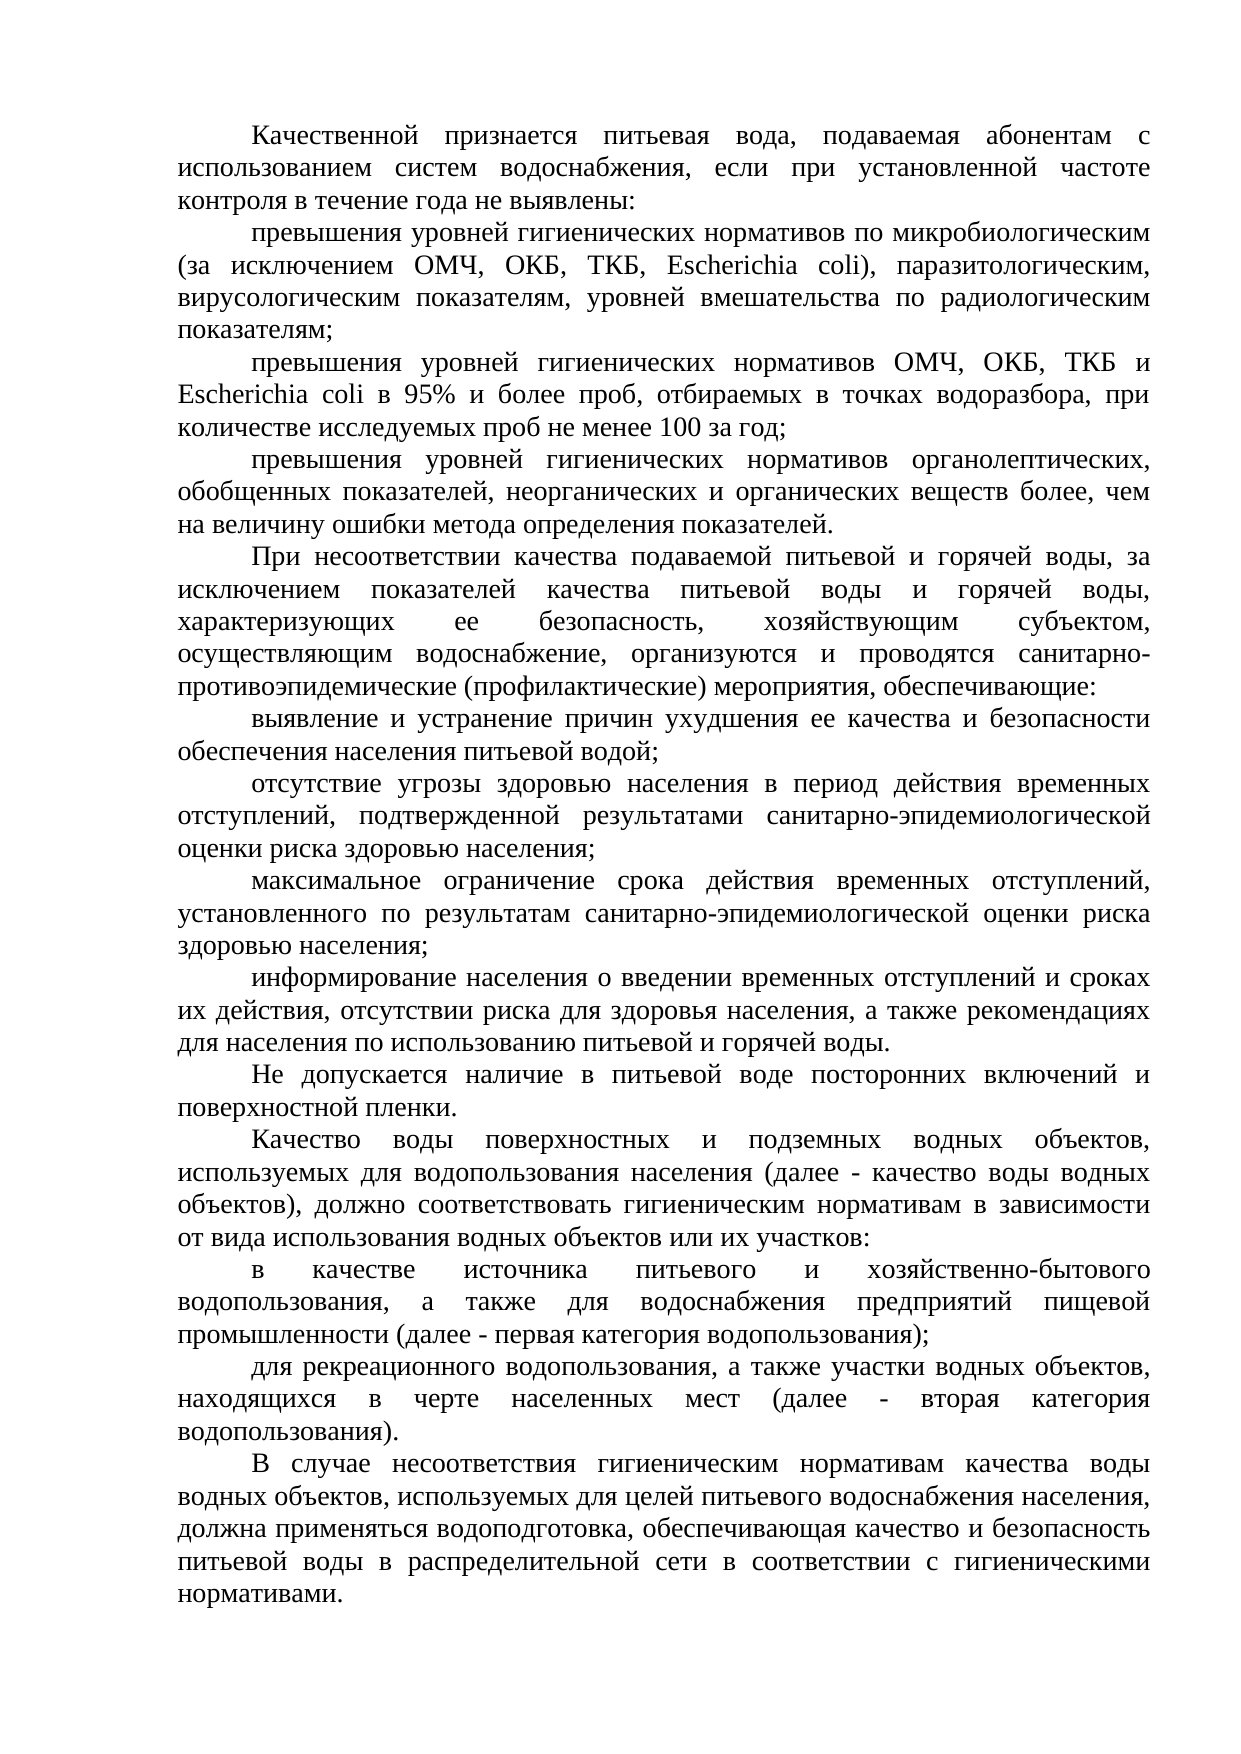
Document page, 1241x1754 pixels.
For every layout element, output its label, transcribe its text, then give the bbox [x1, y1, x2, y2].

text Не допускается наличие в питьевой воде посторонних включений и поверхностной пленки. [177, 1058, 1152, 1122]
text При несоответствии качества подаваемой питьевой и горячей воды, за исключением показателей качества питьевой воды и горячей воды, характеризующих ее безопасность, хозяйствующим субъектом, осуществляющим водоснабжение, организуются и проводятся санитарно-противоэпидемические (профилактические) мероприятия, обеспечивающие: [177, 539, 1152, 701]
text максимальное ограничение срока действия временных отступлений, установленного по результатам санитарно-эпидемиологической оценки риска здоровью населения; [177, 863, 1152, 960]
text выявление и устранение причин ухудшения ее качества и безопасности обеспечения населения питьевой водой; [177, 701, 1152, 766]
text информирование населения о введении временных отступлений и сроках их действия, отсутствии риска для здоровья населения, а также рекомендациях для населения по использованию питьевой и горячей воды. [177, 960, 1152, 1058]
text Качественной признается питьевая вода, подаваемая абонентам с использованием систем водоснабжения, если при установленной частоте контроля в течение года не выявлены: [177, 118, 1152, 215]
text Качество воды поверхностных и подземных водных объектов, используемых для водопользования населения (далее - качество воды водных объектов), должно соответствовать гигиеническим нормативам в зависимости от вида использования водных объектов или их участков: [177, 1122, 1152, 1252]
text В случае несоответствия гигиеническим нормативам качества воды водных объектов, используемых для целей питьевого водоснабжения населения, должна применяться водоподготовка, обеспечивающая качество и безопасность питьевой воды в распределительной сети в соответствии с гигиеническими нормативами. [177, 1446, 1152, 1608]
text превышения уровней гигиенических нормативов по микробиологическим (за исключением ОМЧ, ОКБ, ТКБ, Escherichia coli), паразитологическим, вирусологическим показателям, уровней вмешательства по радиологическим показателям; [177, 215, 1152, 345]
text превышения уровней гигиенических нормативов органолептических, обобщенных показателей, неорганических и органических веществ более, чем на величину ошибки метода определения показателей. [177, 442, 1152, 539]
text превышения уровней гигиенических нормативов ОМЧ, ОКБ, ТКБ и Escherichia coli в 95% и более проб, отбираемых в точках водоразбора, при количестве исследуемых проб не менее 100 за год; [177, 345, 1152, 442]
text для рекреационного водопользования, а также участки водных объектов, находящихся в черте населенных мест (далее - вторая категория водопользования). [177, 1349, 1152, 1446]
text отсутствие угрозы здоровью населения в период действия временных отступлений, подтвержденной результатами санитарно-эпидемиологической оценки риска здоровью населения; [177, 766, 1152, 863]
text в качестве источника питьевого и хозяйственно-бытового водопользования, а также для водоснабжения предприятий пищевой промышленности (далее - первая категория водопользования); [177, 1252, 1152, 1349]
